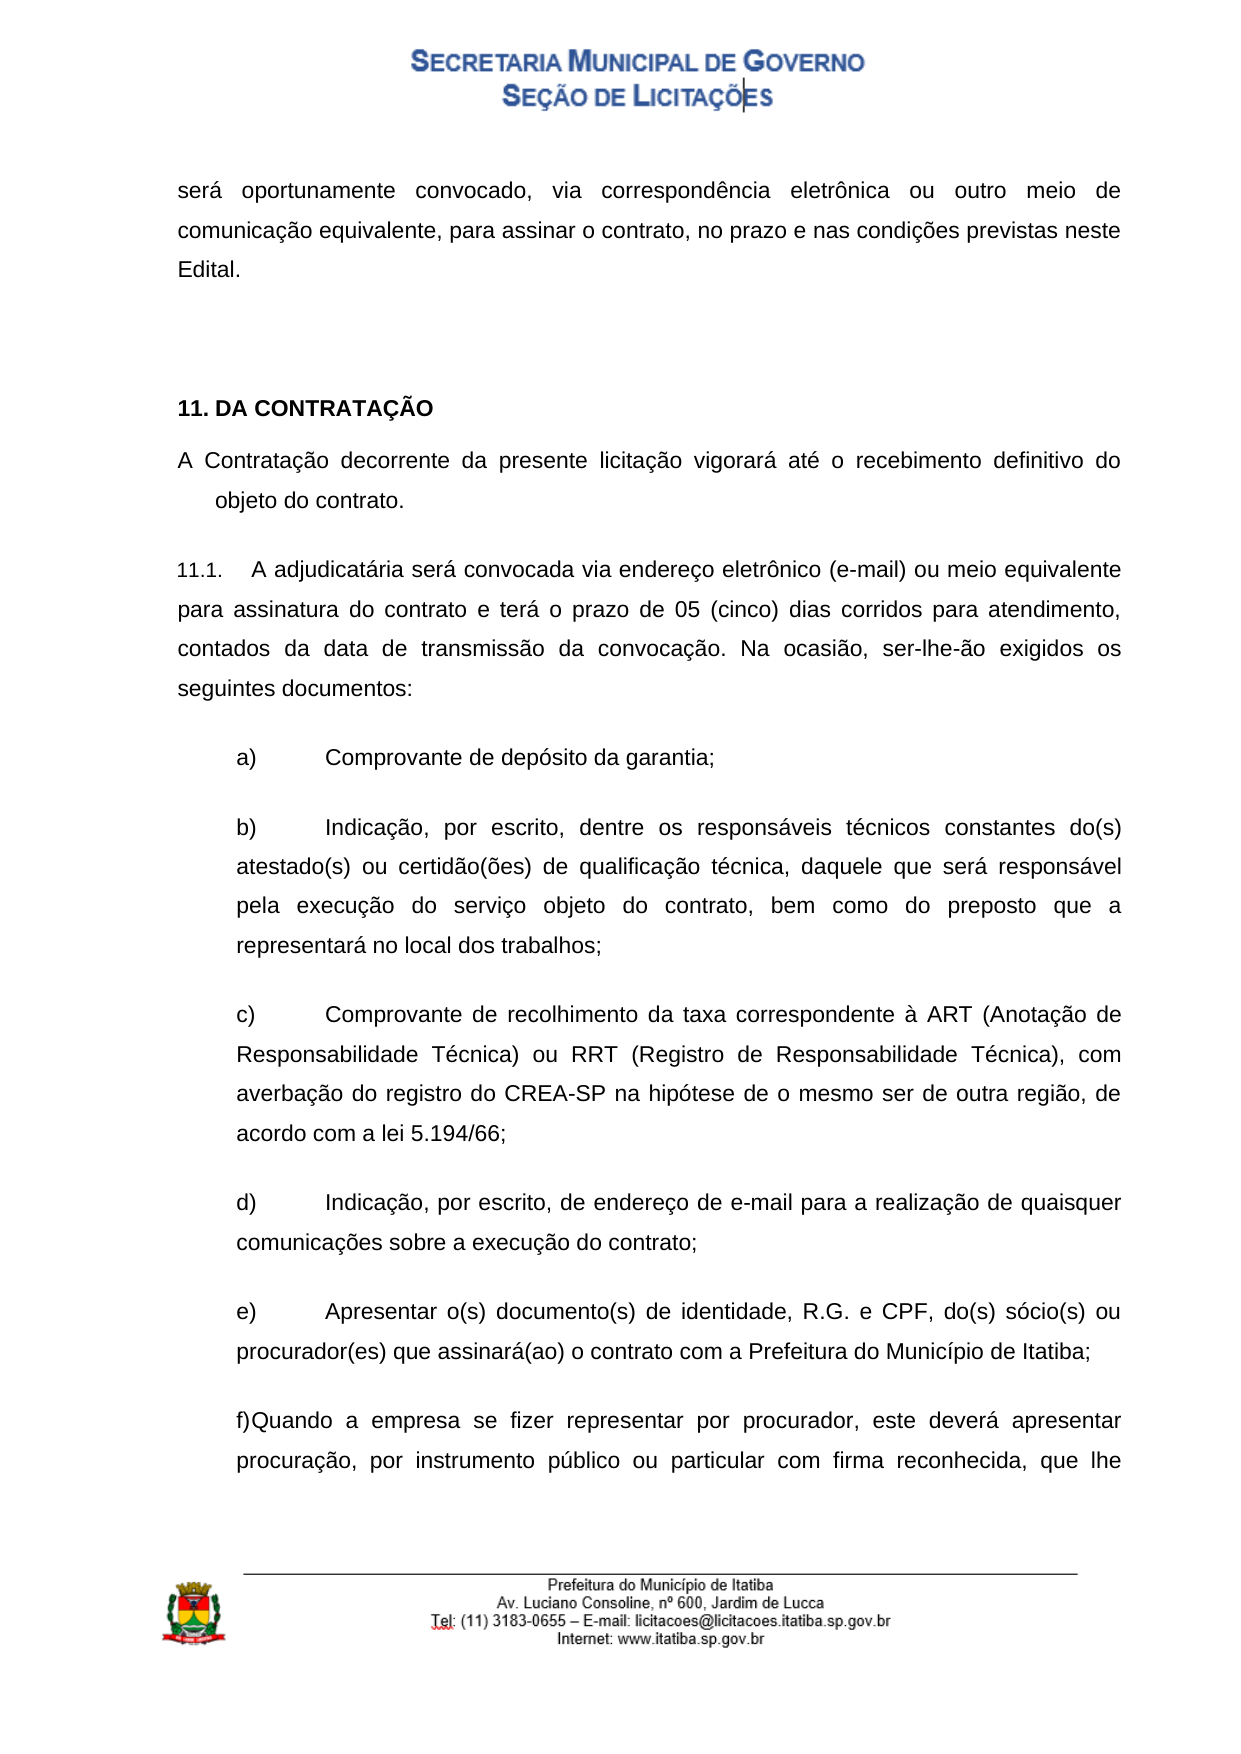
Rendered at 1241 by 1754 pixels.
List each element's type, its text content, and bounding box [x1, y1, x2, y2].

list Comprovante de depósito da garantia; [236, 744, 1122, 770]
picture [177, 29, 1064, 119]
list Comprovante de recolhimento da taxa correspondente à ART (Anotação de Responsabilidade Técnica) ou RRT (Registro de Responsabilidade Técnica), com averbação do registro do CREA-SP na hipótese de o mesmo ser de outra região, de acordo com a lei 5.194/66; [236, 1001, 1122, 1146]
list Indicação, por escrito, dentre os responsáveis técnicos constantes do(s) atestado(s) ou certidão(ões) de qualificação técnica, daquele que será responsável pela execução do serviço objeto do contrato, bem como do preposto que a representará no local dos trabalhos; [236, 813, 1122, 958]
list A adjudicatária será convocada via endereço eletrônico (e-mail) ou meio equivalente para assinatura do contrato e terá o prazo de 05 (cinco) dias corridos para atendimento, contados da data de transmissão da convocação. Na ocasião, ser-lhe-ão exigidos os seguintes documentos: [176, 556, 1122, 701]
list DA CONTRATAÇÃO [177, 395, 1122, 421]
picture [123, 1532, 1112, 1674]
list Apresentar o(s) documento(s) de identidade, R.G. e CPF, do(s) sócio(s) ou procurador(es) que assinará(ao) o contrato com a Prefeitura do Município de Itatiba; [236, 1298, 1122, 1364]
text A Contratação decorrente da presente licitação vigorará até o recebimento definitivo do objeto do contrato. [177, 447, 1122, 513]
list Indicação, por escrito, de endereço de e-mail para a realização de quaisquer comunicações sobre a execução do contrato; [236, 1189, 1122, 1255]
